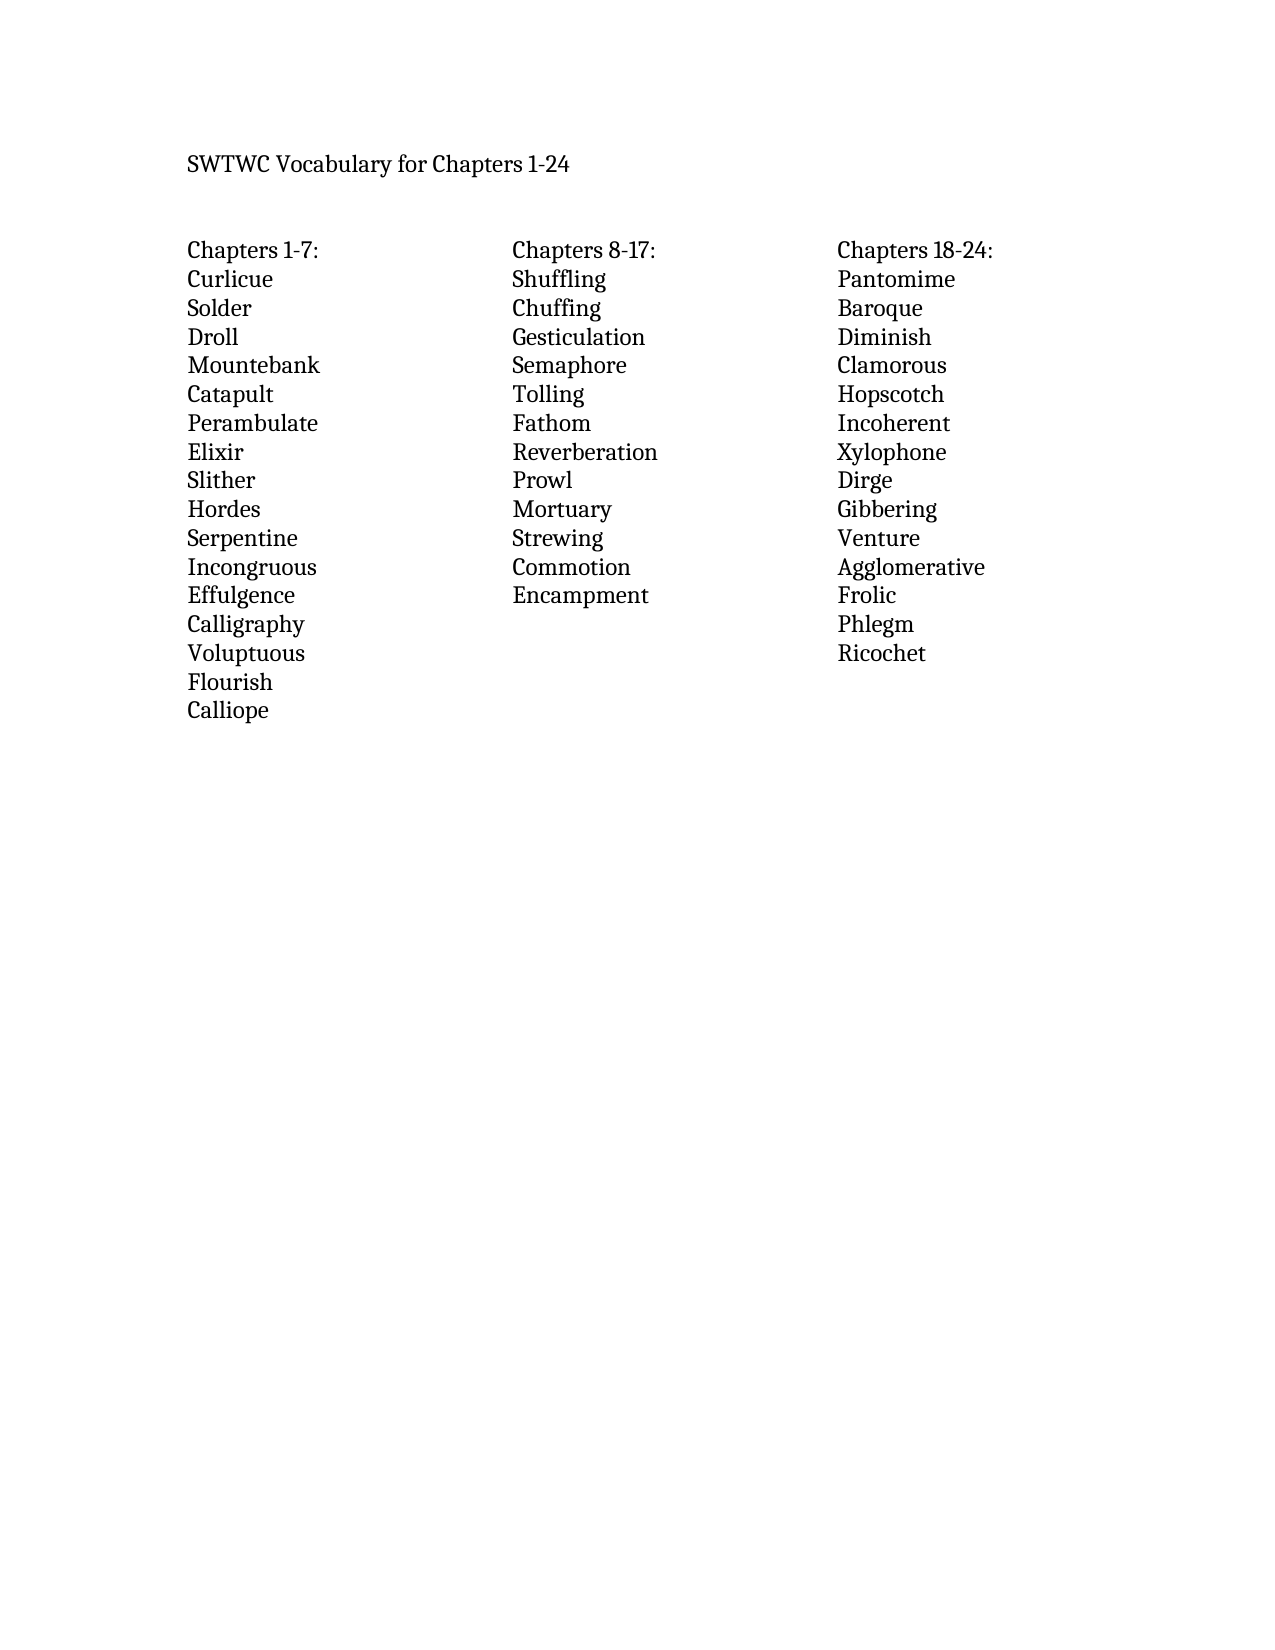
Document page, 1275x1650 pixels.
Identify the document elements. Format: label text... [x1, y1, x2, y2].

text Frolic [837, 581, 1087, 610]
text Dirge [837, 466, 1087, 495]
text Reverberation [512, 437, 762, 466]
text Shuffling [512, 265, 762, 294]
text Mountebank [187, 351, 437, 380]
text Serpentine [187, 524, 437, 552]
text Gesticulation [512, 322, 762, 351]
text Semaphore [512, 351, 762, 380]
text Calligraphy [187, 610, 437, 639]
text Clamorous [837, 351, 1087, 380]
text Ricochet [837, 639, 1087, 667]
text Hopscotch [837, 380, 1087, 409]
text Catapult [187, 380, 437, 409]
text Agglomerative [837, 552, 1087, 581]
text Effulgence [187, 581, 437, 610]
text Voluptuous [187, 639, 437, 667]
text Mortuary [512, 495, 762, 524]
text Incoherent [837, 409, 1087, 437]
text Elixir [187, 437, 437, 466]
text Strewing [512, 524, 762, 552]
text SWTWC Vocabulary for Chapters 1-24 [187, 150, 1087, 179]
text Baroque [837, 294, 1087, 322]
text Prowl [512, 466, 762, 495]
text Fathom [512, 409, 762, 437]
text Hordes [187, 495, 437, 524]
text Pantomime [837, 265, 1087, 294]
text Flourish [187, 667, 437, 696]
text Chapters 18-24: [837, 236, 1087, 265]
text Xylophone [837, 437, 1087, 466]
text Venture [837, 524, 1087, 552]
text Diminish [837, 322, 1087, 351]
text Tolling [512, 380, 762, 409]
text Chapters 8-17: [512, 236, 762, 265]
text Calliope [187, 696, 437, 725]
text Chapters 1-7: [187, 236, 437, 265]
text Incongruous [187, 552, 437, 581]
text Phlegm [837, 610, 1087, 639]
text Commotion [512, 552, 762, 581]
text Chuffing [512, 294, 762, 322]
text Solder [187, 294, 437, 322]
text Droll [187, 322, 437, 351]
text Perambulate [187, 409, 437, 437]
text Encampment [512, 581, 762, 610]
text Curlicue [187, 265, 437, 294]
text Slither [187, 466, 437, 495]
text Gibbering [837, 495, 1087, 524]
